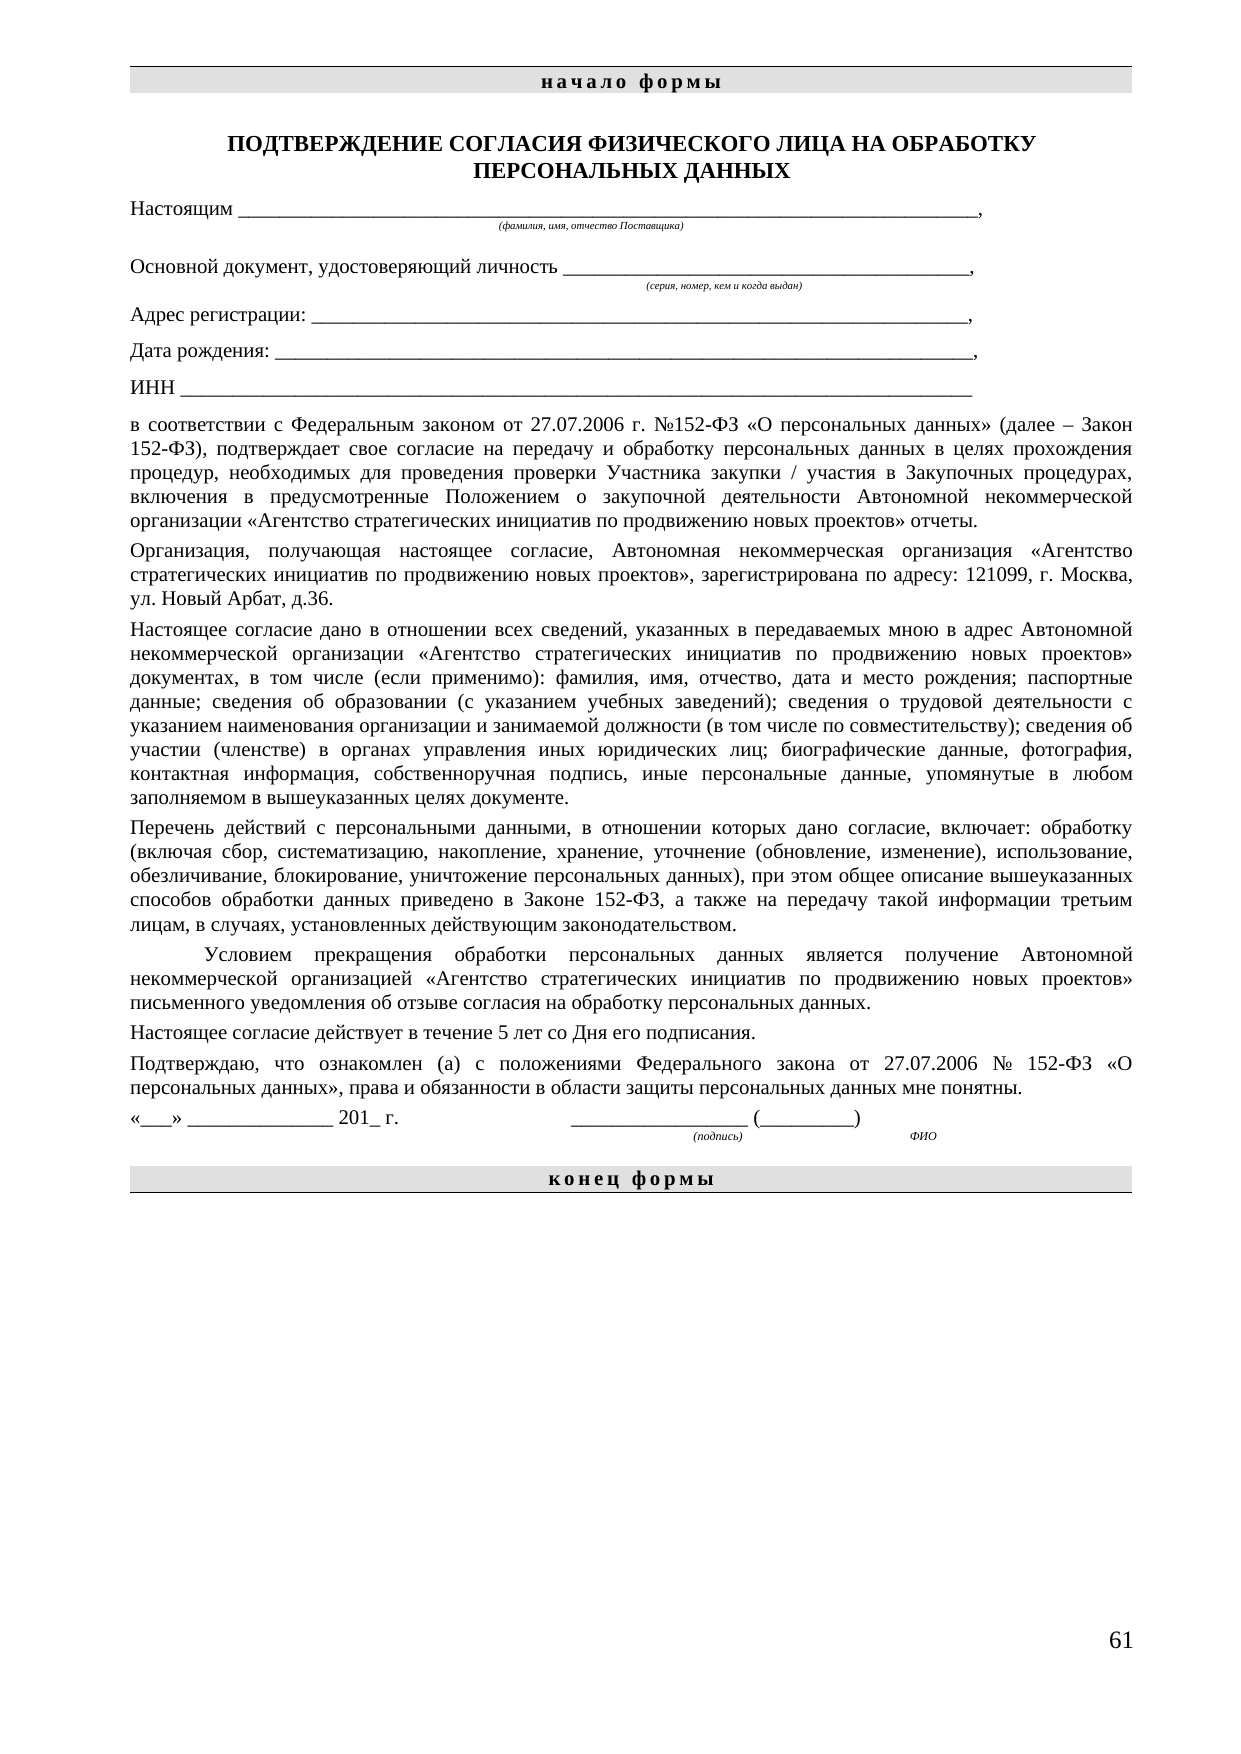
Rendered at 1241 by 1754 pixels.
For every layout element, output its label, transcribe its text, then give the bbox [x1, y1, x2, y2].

text Организация, получающая настоящее согласие, Автономная некоммерческая организация «Агентство стратегических инициатив по продвижению новых проектов», зарегистрирована по адресу: 121099, г. Москва, ул. Новый Арбат, д.36. [130, 538, 1134, 610]
text Настоящее согласие действует в течение 5 лет со Дня его подписания. [130, 1020, 1134, 1044]
text ИНН ____________________________________________________________________________ [130, 375, 1134, 399]
text Перечень действий с персональными данными, в отношении которых дано согласие, включает: обработку (включая сбор, систематизацию, накопление, хранение, уточнение (обновление, изменение), использование, обезличивание, блокирование, уничтожение персональных данных), при этом общее описание вышеуказанных способов обработки данных приведено в Законе 152-ФЗ, а также на передачу такой информации третьим лицам, в случаях, установленных действующим законодательством. [130, 815, 1134, 936]
text Настоящее согласие дано в отношении всех сведений, указанных в передаваемых мною в адрес Автономной некоммерческой организации «Агентство стратегических инициатив по продвижению новых проектов» документах, в том числе (если применимо): фамилия, имя, отчество, дата и место рождения; паспортные данные; сведения об образовании (с указанием учебных заведений); сведения о трудовой деятельности с указанием наименования организации и занимаемой должности (в том числе по совместительству); сведения об участии (членстве) в органах управления иных юридических лиц; биографические данные, фотография, контактная информация, собственноручная подпись, иные персональные данные, упомянутые в любом заполняемом в вышеуказанных целях документе. [130, 616, 1134, 809]
text Основной документ, удостоверяющий личность _______________________________________, (серия, номер, кем и когда выдан) [130, 254, 1134, 302]
text Настоящим _______________________________________________________________________, [130, 196, 1134, 219]
text Дата рождения: ___________________________________________________________________, [130, 338, 1134, 362]
text (фамилия, имя, отчество Поставщика) [130, 219, 1134, 241]
text начало формы [130, 67, 1132, 93]
text конец формы [130, 1166, 1132, 1192]
text в соответствии с Федеральным законом от 27.07.2006 г. №152-ФЗ «О персональных данных» (далее – Закон 152-ФЗ), подтверждает свое согласие на передачу и обработку персональных данных в целях прохождения процедур, необходимых для проведения проверки Участника закупки / участия в Закупочных процедурах, включения в предусмотренные Положением о закупочной деятельности Автономной некоммерческой организации «Агентство стратегических инициатив по продвижению новых проектов» отчеты. [130, 411, 1134, 532]
text Адрес регистрации: _______________________________________________________________, [130, 302, 1134, 326]
text «___» ______________ 201_ г. _________________ (_________) [130, 1105, 1134, 1129]
text Подтверждаю, что ознакомлен (а) с положениями Федерального закона от 27.07.2006 № 152-ФЗ «О персональных данных», права и обязанности в области защиты персональных данных мне понятны. [130, 1051, 1134, 1099]
text Условием прекращения обработки персональных данных является получение Автономной некоммерческой организацией «Агентство стратегических инициатив по продвижению новых проектов» письменного уведомления об отзыве согласия на обработку персональных данных. [130, 942, 1134, 1014]
text Подтверждение согласия физического лица на обработку персональных данных [130, 130, 1134, 183]
text (подпись) ФИО [130, 1129, 1134, 1153]
